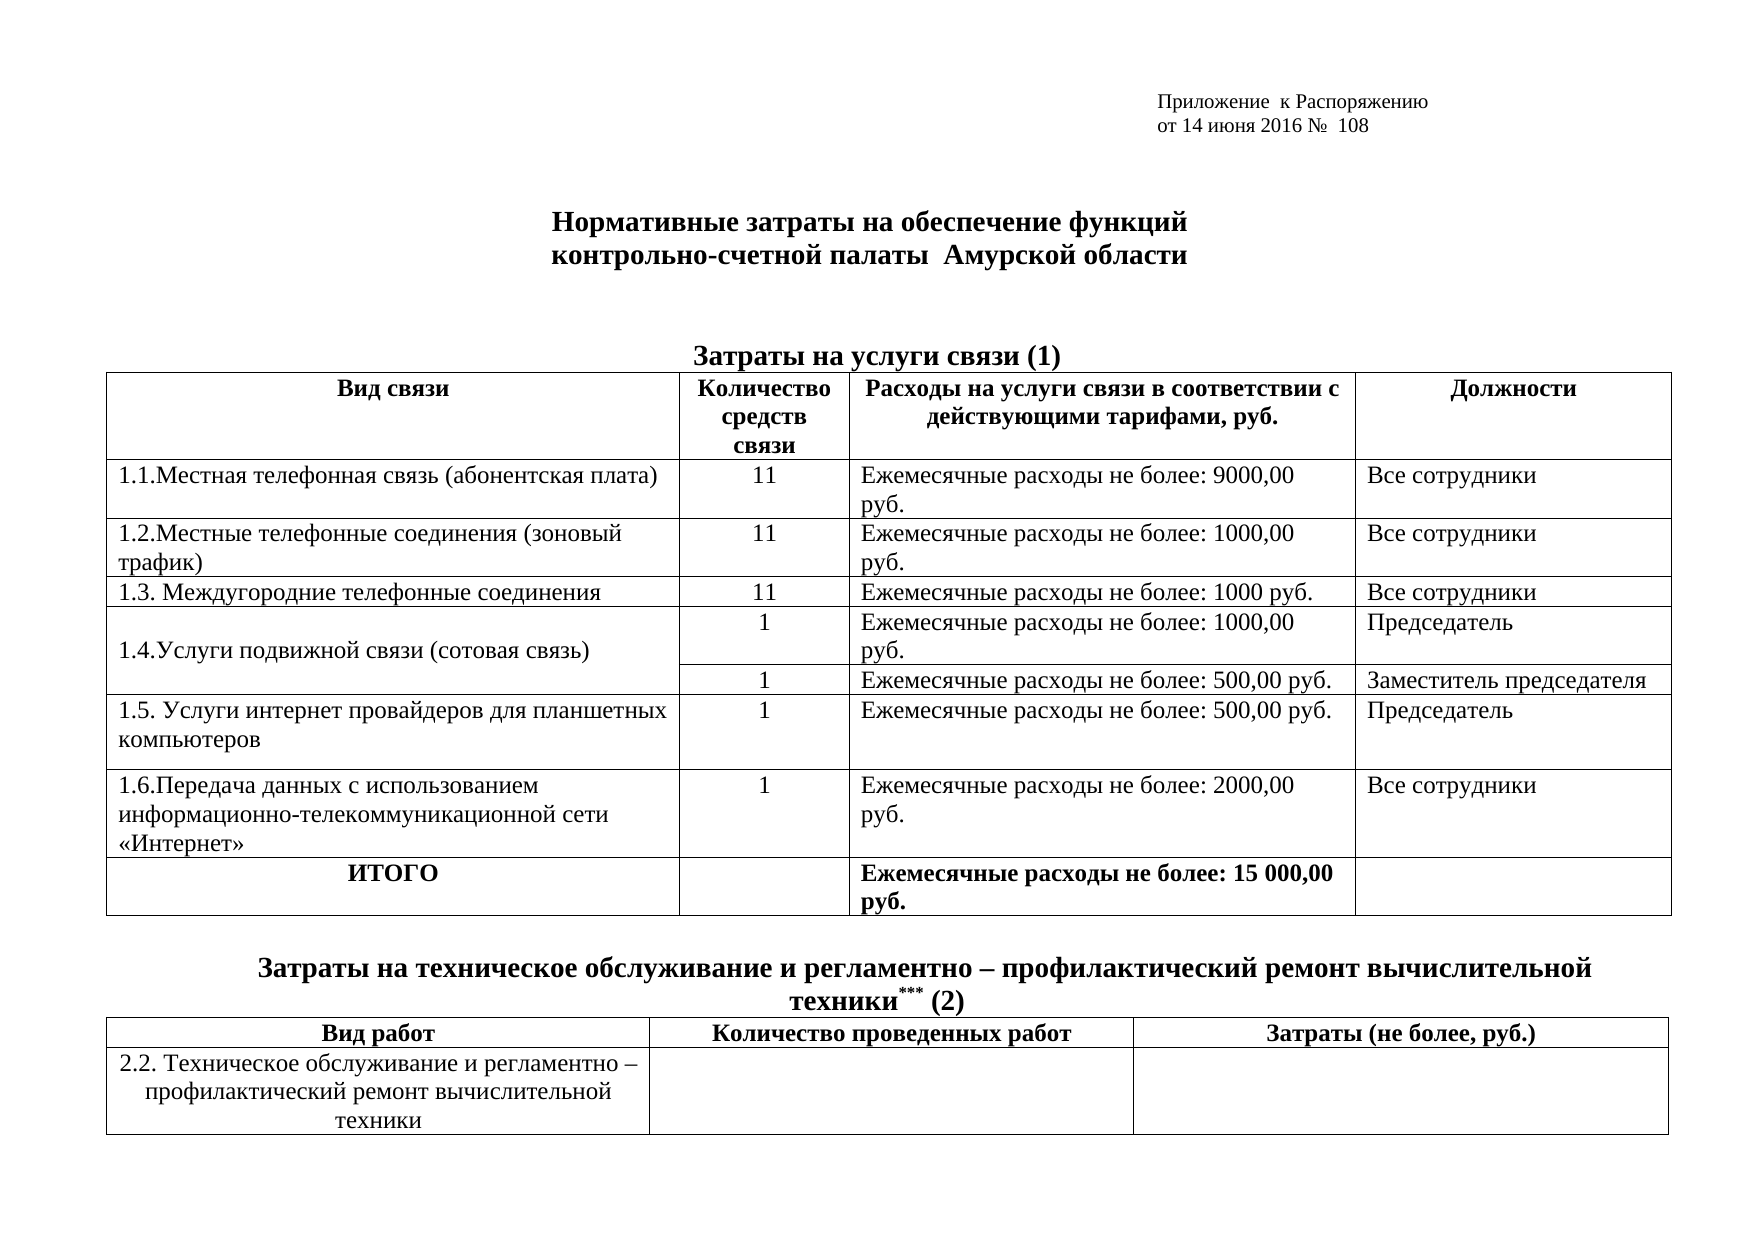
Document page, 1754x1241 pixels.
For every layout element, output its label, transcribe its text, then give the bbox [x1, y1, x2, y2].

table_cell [650, 1048, 1133, 1134]
table_cell 1.4.Услуги подвижной связи (сотовая связь) [107, 607, 679, 694]
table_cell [1134, 1048, 1668, 1134]
table_cell 11 [680, 519, 849, 576]
table_cell Ежемесячные расходы не более: 1000 руб. [850, 577, 1355, 606]
table_cell Все сотрудники [1356, 519, 1671, 576]
table_cell 1.1.Местная телефонная связь (абонентская плата) [107, 460, 679, 517]
table_cell 11 [680, 460, 849, 517]
table_cell Ежемесячные расходы не более: 15 000,00 руб. [850, 858, 1355, 915]
table_cell Ежемесячные расходы не более: 9000,00 руб. [850, 460, 1355, 517]
table_cell 1 [680, 665, 849, 694]
text Затраты на техническое обслуживание и регламентно – профилактический ремонт вычислительной техники*** (2) [118, 950, 1636, 1017]
table_cell 1.6.Передача данных с использованием информационно-телекоммуникационной сети «Интернет» [107, 770, 679, 857]
table_cell Все сотрудники [1356, 770, 1671, 857]
table_cell [680, 858, 849, 915]
table_header Должности [1356, 373, 1671, 459]
table_cell Все сотрудники [1356, 460, 1671, 517]
text Приложение к Распоряжению [1056, 89, 1636, 113]
table_cell Все сотрудники [1356, 577, 1671, 606]
table_cell 1.2.Местные телефонные соединения (зоновый трафик) [107, 519, 679, 576]
text контрольно-счетной палаты Амурской области [103, 237, 1636, 271]
table_header Вид работ [107, 1018, 649, 1047]
table_cell Председатель [1356, 695, 1671, 769]
table_cell 11 [680, 577, 849, 606]
table_cell ИТОГО [107, 858, 679, 915]
table_cell 1 [680, 607, 849, 664]
table_header Количество средств связи [680, 373, 849, 459]
text Затраты на услуги связи (1) [118, 338, 1636, 372]
table_header Затраты (не более, руб.) [1134, 1018, 1668, 1047]
text от 14 июня 2016 № 108 [1152, 113, 1636, 137]
table_cell 1.3. Междугородние телефонные соединения [107, 577, 679, 606]
table_cell 2.2. Техническое обслуживание и регламентно – профилактический ремонт вычислительной техники [107, 1048, 649, 1134]
table_header Количество проведенных работ [650, 1018, 1133, 1047]
table_cell Ежемесячные расходы не более: 500,00 руб. [850, 695, 1355, 769]
table_cell [1356, 858, 1671, 915]
table_cell Заместитель председателя [1356, 665, 1671, 694]
table_cell 1.5. Услуги интернет провайдеров для планшетных компьютеров [107, 695, 679, 769]
table_header Расходы на услуги связи в соответствии с действующими тарифами, руб. [850, 373, 1355, 459]
table_cell Ежемесячные расходы не более: 500,00 руб. [850, 665, 1355, 694]
table_cell Ежемесячные расходы не более: 2000,00 руб. [850, 770, 1355, 857]
table_cell 1 [680, 770, 849, 857]
table_cell Ежемесячные расходы не более: 1000,00 руб. [850, 607, 1355, 664]
table_cell Ежемесячные расходы не более: 1000,00 руб. [850, 519, 1355, 576]
table_cell Председатель [1356, 607, 1671, 664]
table_header Вид связи [107, 373, 679, 459]
table_cell 1 [680, 695, 849, 769]
text Нормативные затраты на обеспечение функций [103, 204, 1636, 237]
